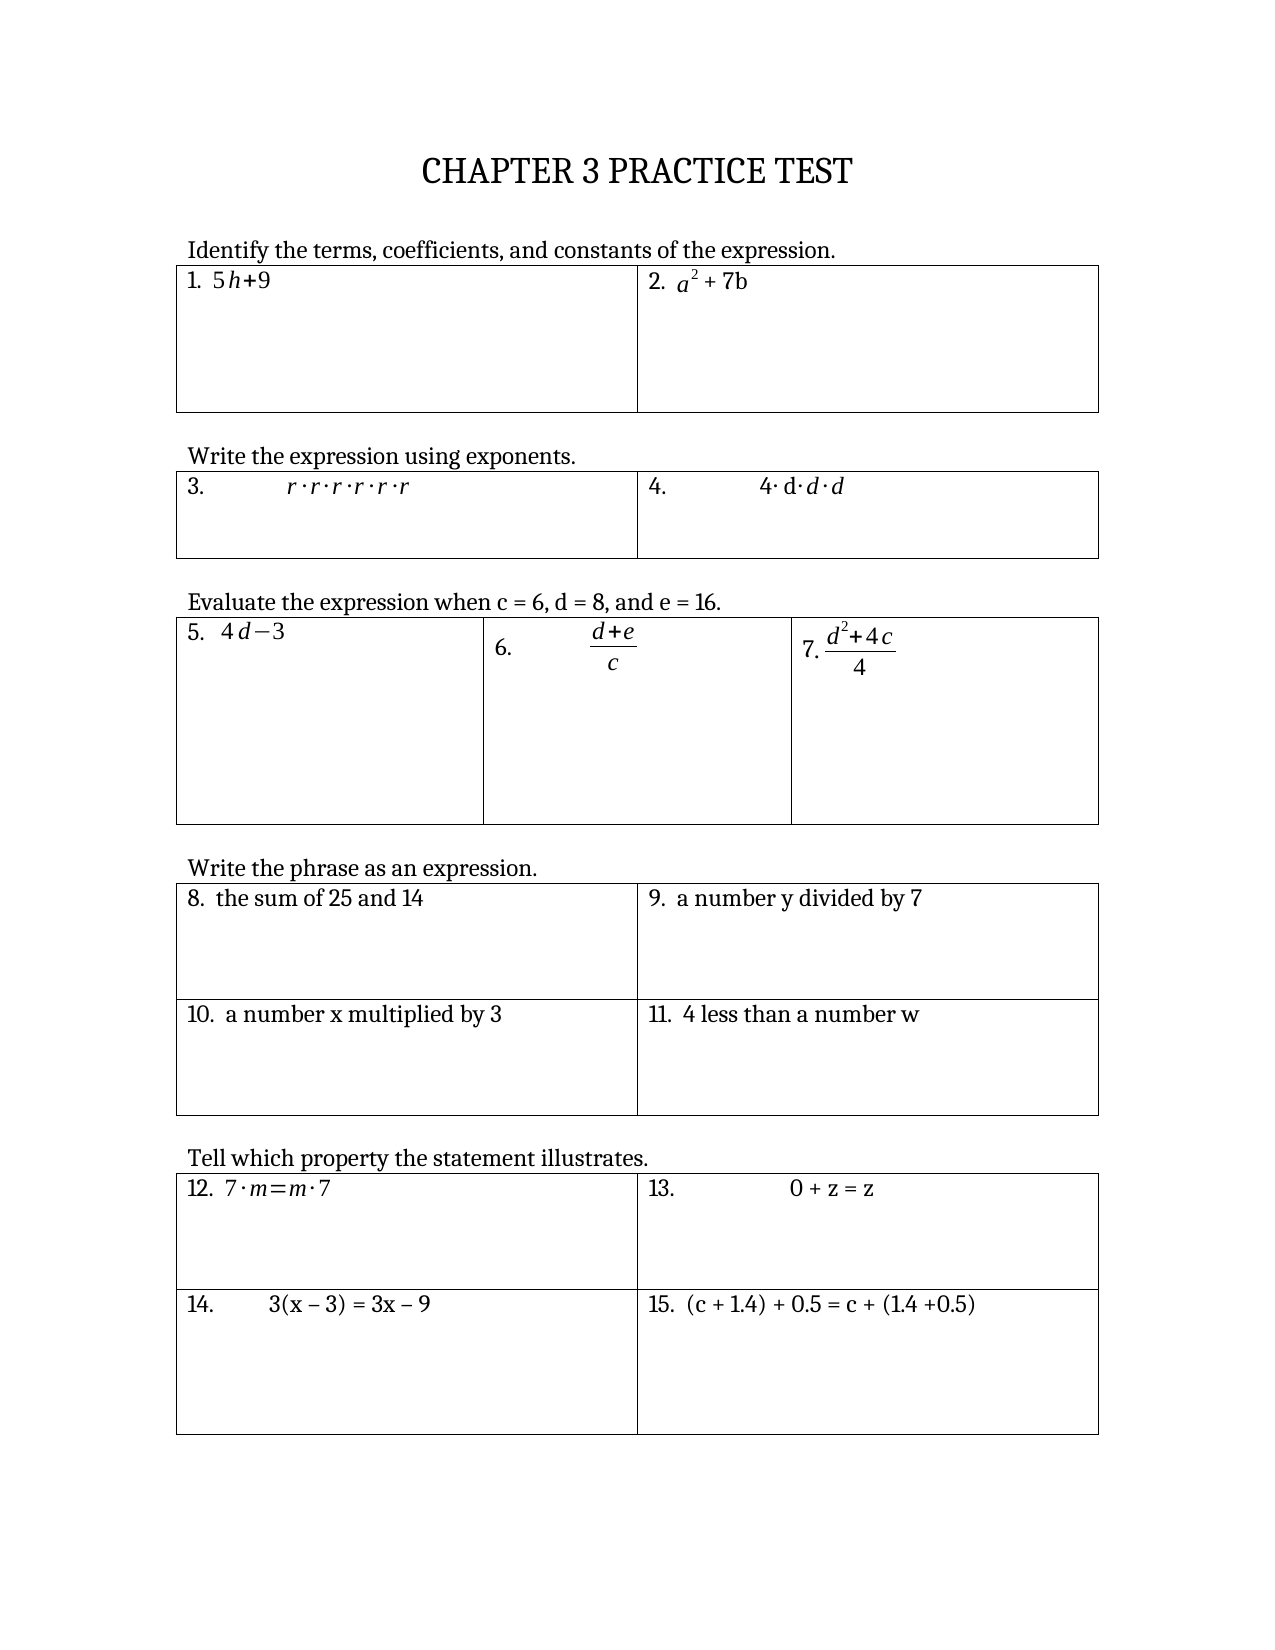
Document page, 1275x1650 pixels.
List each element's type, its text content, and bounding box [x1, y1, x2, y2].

text Write the expression using exponents. [187, 442, 1087, 471]
table_header 1. [177, 266, 637, 412]
table_cell 14. 3(x – 3) = 3x – 9 [177, 1290, 637, 1434]
text Evaluate the expression when c = 6, d = 8, and e = 16. [187, 588, 1087, 617]
table_header 7 [792, 618, 1098, 824]
table_header 4. 4 d [638, 472, 1098, 558]
text Identify the terms, coefficients, and constants of the expression. [187, 236, 1087, 265]
table_header 6. [484, 618, 791, 824]
table_cell 11. 4 less than a number w [638, 1000, 1098, 1114]
table_header 5. [177, 618, 483, 824]
text Write the phrase as an expression. [187, 854, 1087, 882]
table_header 8. the sum of 25 and 14 [177, 884, 637, 998]
table_header 13. 0 + z = z [638, 1174, 1098, 1289]
table_header 12. [177, 1174, 637, 1289]
table_header 3. [177, 472, 637, 558]
table_cell 15. (c + 1.4) + 0.5 = c + (1.4 +0.5) [638, 1290, 1098, 1434]
table_header 2. + 7b [638, 266, 1098, 412]
table_header 9. a number y divided by 7 [638, 884, 1098, 998]
table_cell 10. a number x multiplied by 3 [177, 1000, 637, 1114]
text Tell which property the statement illustrates. [187, 1144, 1087, 1173]
text CHAPTER 3 PRACTICE TEST [187, 150, 1087, 193]
